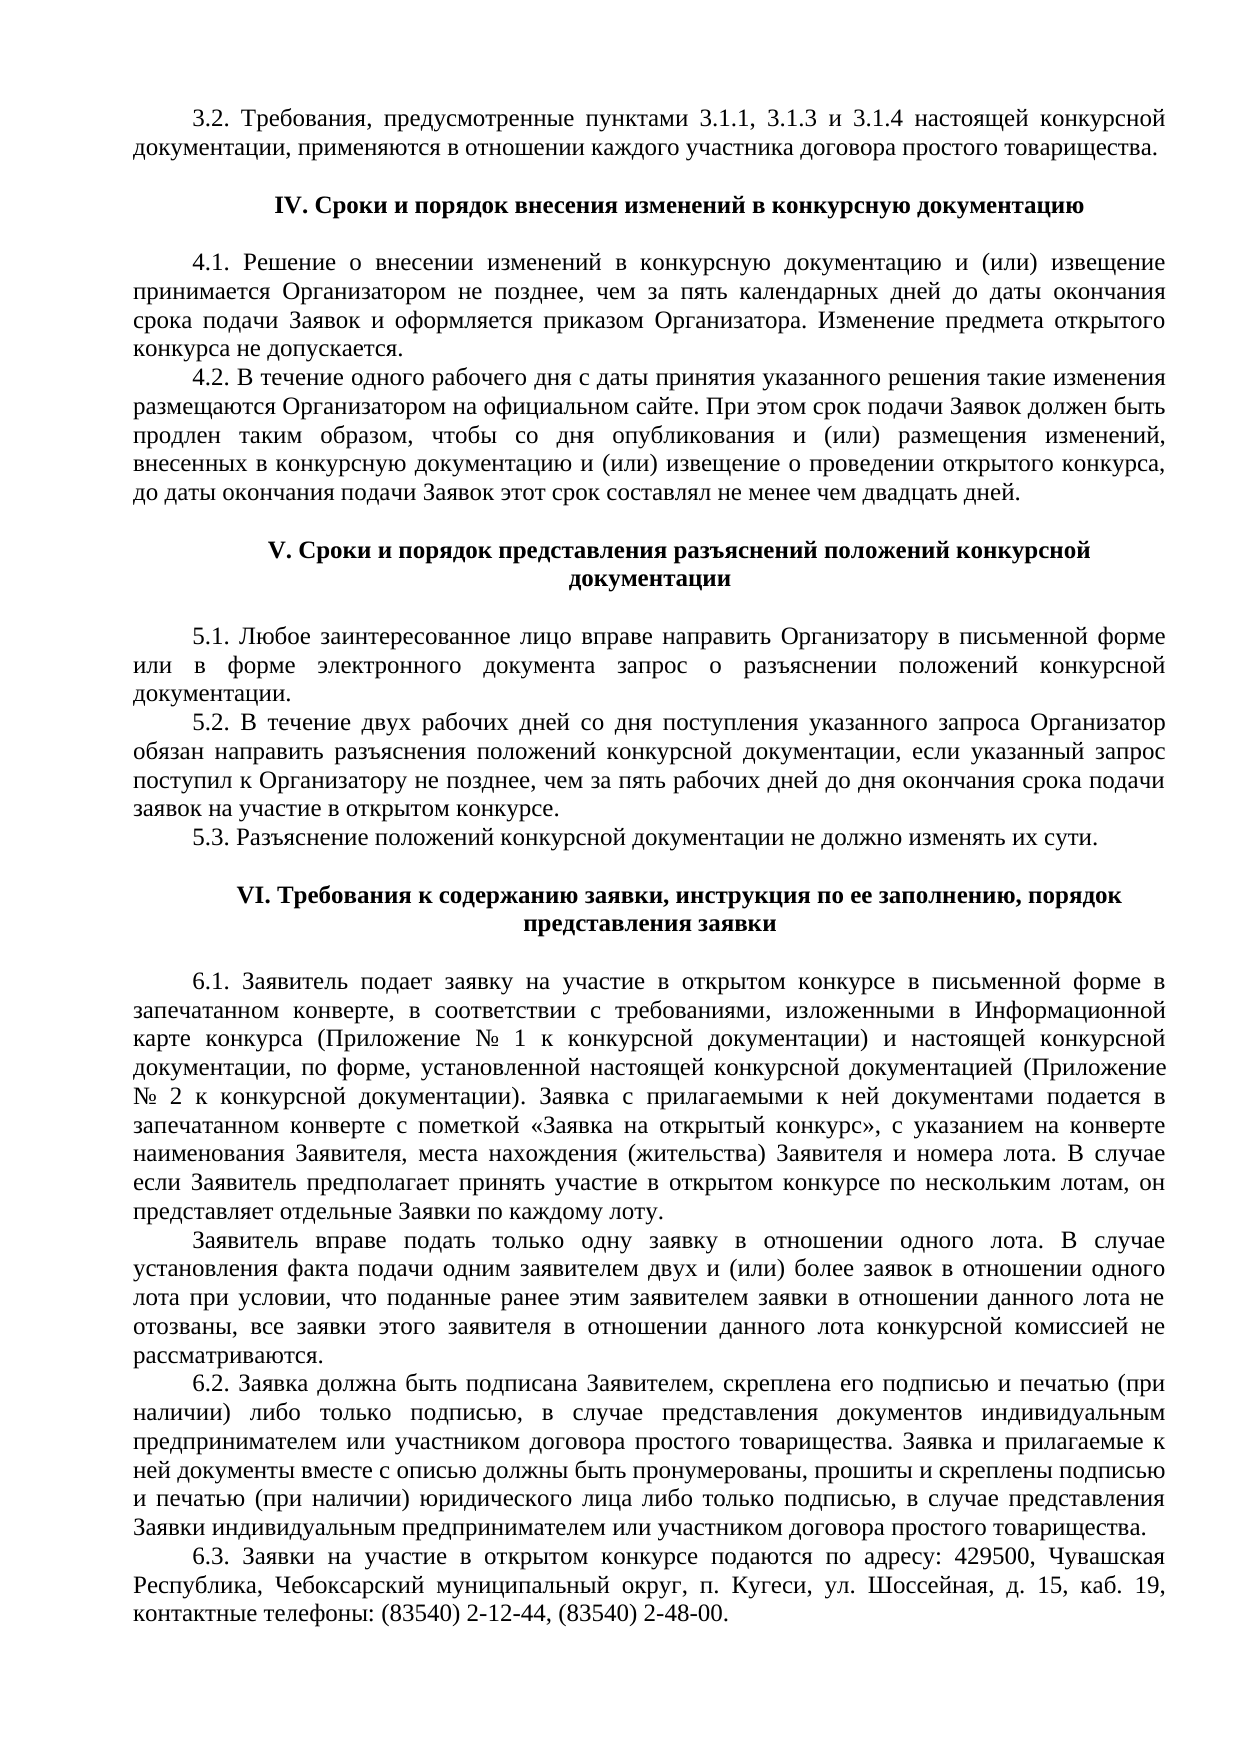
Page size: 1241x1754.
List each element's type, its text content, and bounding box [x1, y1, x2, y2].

text 3.2. Требования, предусмотренные пунктами 3.1.1, 3.1.3 и 3.1.4 настоящей конкурсной документации, применяются в отношении каждого участника договора простого товарищества. [133, 103, 1167, 161]
text 6.3. Заявки на участие в открытом конкурсе подаются по адресу: 429500, Чувашская Республика, Чебоксарский муниципальный округ, п. Кугеси, ул. Шоссейная, д. 15, каб. 19, контактные телефоны: (83540) 2-12-44, (83540) 2-48-00. [133, 1541, 1167, 1627]
text 5.1. Любое заинтересованное лицо вправе направить Организатору в письменной форме или в форме электронного документа запрос о разъяснении положений конкурсной документации. [133, 621, 1167, 707]
text 5.3. Разъяснение положений конкурсной документации не должно изменять их сути. [133, 822, 1167, 851]
text IV. Сроки и порядок внесения изменений в конкурсную документацию [133, 190, 1167, 218]
text 6.2. Заявка должна быть подписана Заявителем, скреплена его подписью и печатью (при наличии) либо только подписью, в случае представления документов индивидуальным предпринимателем или участником договора простого товарищества. Заявка и прилагаемые к ней документы вместе с описью должны быть пронумерованы, прошиты и скреплены подписью и печатью (при наличии) юридического лица либо только подписью, в случае представления Заявки индивидуальным предпринимателем или участником договора простого товарищества. [133, 1368, 1167, 1541]
text Заявитель вправе подать только одну заявку в отношении одного лота. В случае установления факта подачи одним заявителем двух и (или) более заявок в отношении одного лота при условии, что поданные ранее этим заявителем заявки в отношении данного лота не отозваны, все заявки этого заявителя в отношении данного лота конкурсной комиссией не рассматриваются. [133, 1225, 1167, 1368]
text 6.1. Заявитель подает заявку на участие в открытом конкурсе в письменной форме в запечатанном конверте, в соответствии с требованиями, изложенными в Информационной карте конкурса (Приложение № 1 к конкурсной документации) и настоящей конкурсной документации, по форме, установленной настоящей конкурсной документацией (Приложение № 2 к конкурсной документации). Заявка с прилагаемыми к ней документами подается в запечатанном конверте с пометкой «Заявка на открытый конкурс», с указанием на конверте наименования Заявителя, места нахождения (жительства) Заявителя и номера лота. В случае если Заявитель предполагает принять участие в открытом конкурсе по нескольким лотам, он представляет отдельные Заявки по каждому лоту. [133, 966, 1167, 1225]
text VI. Требования к содержанию заявки, инструкция по ее заполнению, порядок представления заявки [133, 880, 1167, 937]
text V. Сроки и порядок представления разъяснений положений конкурсной документации [133, 535, 1167, 592]
text 4.2. В течение одного рабочего дня с даты принятия указанного решения такие изменения размещаются Организатором на официальном сайте. При этом срок подачи Заявок должен быть продлен таким образом, чтобы со дня опубликования и (или) размещения изменений, внесенных в конкурсную документацию и (или) извещение о проведении открытого конкурса, до даты окончания подачи Заявок этот срок составлял не менее чем двадцать дней. [133, 362, 1167, 506]
text 4.1. Решение о внесении изменений в конкурсную документацию и (или) извещение принимается Организатором не позднее, чем за пять календарных дней до даты окончания срока подачи Заявок и оформляется приказом Организатора. Изменение предмета открытого конкурса не допускается. [133, 247, 1167, 362]
text 5.2. В течение двух рабочих дней со дня поступления указанного запроса Организатор обязан направить разъяснения положений конкурсной документации, если указанный запрос поступил к Организатору не позднее, чем за пять рабочих дней до дня окончания срока подачи заявок на участие в открытом конкурсе. [133, 707, 1167, 822]
